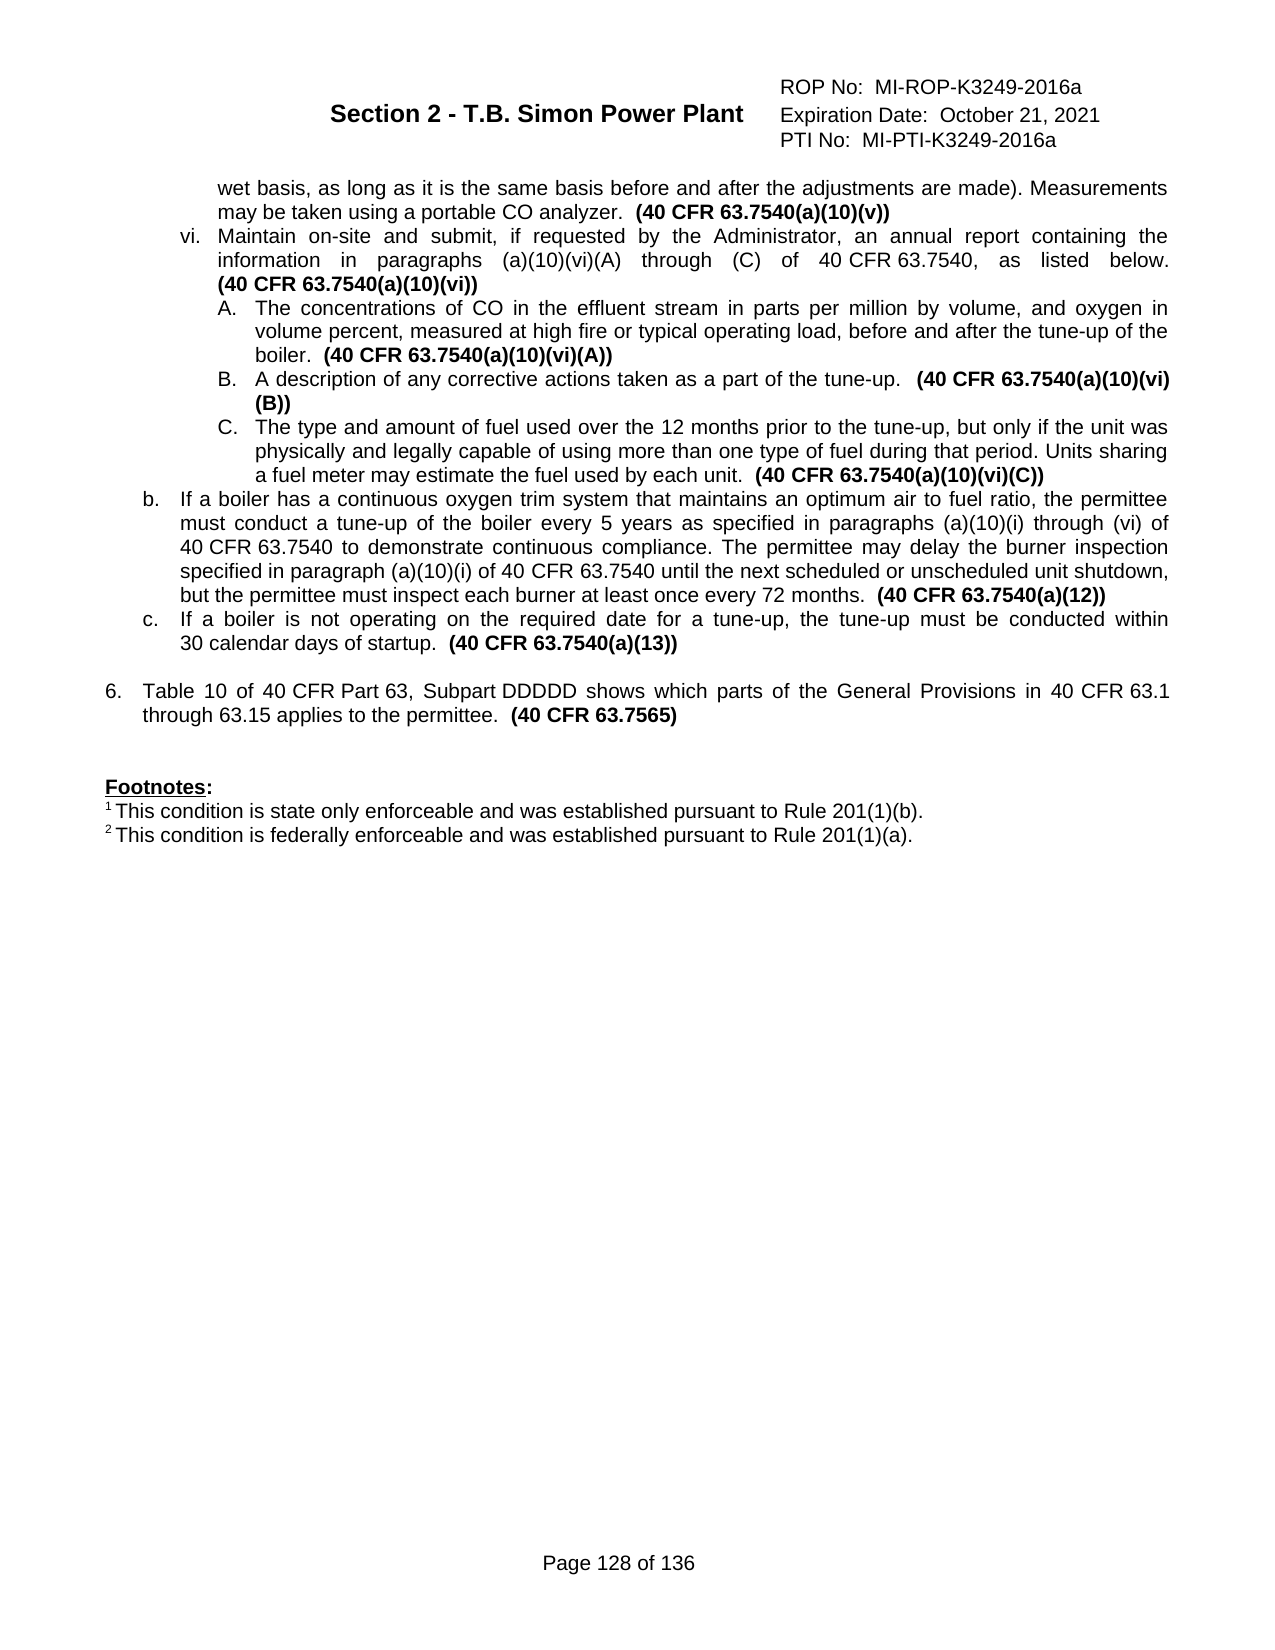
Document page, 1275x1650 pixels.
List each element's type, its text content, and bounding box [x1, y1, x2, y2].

text vi. Maintain on-site and submit, if requested by the Administrator, an annual report containing the information in paragraphs (a)(10)(vi)(A) through (C) of 40 CFR 63.7540, as listed below. (40 CFR 63.7540(a)(10)(vi)) [180, 223, 1170, 295]
text B. A description of any corrective actions taken as a part of the tune-up. (40 CFR 63.7540(a)(10)(vi)(B)) [217, 367, 1170, 415]
text c. If a boiler is not operating on the required date for a tune-up, the tune-up must be conducted within 30 calendar days of startup. (40 CFR 63.7540(a)(13)) [142, 607, 1170, 655]
text 2 This condition is federally enforceable and was established pursuant to Rule 201(1)(a). [105, 822, 1170, 846]
text C. The type and amount of fuel used over the 12 months prior to the tune-up, but only if the unit was physically and legally capable of using more than one type of fuel during that period. Units sharing a fuel meter may estimate the fuel used by each unit. (40 CFR 63.7540(a)(10)(vi)(C)) [217, 415, 1170, 487]
text A. The concentrations of CO in the effluent stream in parts per million by volume, and oxygen in volume percent, measured at high fire or typical operating load, before and after the tune-up of the boiler. (40 CFR 63.7540(a)(10)(vi)(A)) [217, 295, 1170, 367]
text 1 This condition is state only enforceable and was established pursuant to Rule 201(1)(b). [105, 798, 1170, 822]
text 6. Table 10 of 40 CFR Part 63, Subpart DDDDD shows which parts of the General Provisions in 40 CFR 63.1 through 63.15 applies to the permittee. (40 CFR 63.7565) [105, 679, 1170, 727]
text b. If a boiler has a continuous oxygen trim system that maintains an optimum air to fuel ratio, the permittee must conduct a tune-up of the boiler every 5 years as specified in paragraphs (a)(10)(i) through (vi) of 40 CFR 63.7540 to demonstrate continuous compliance. The permittee may delay the burner inspection specified in paragraph (a)(10)(i) of 40 CFR 63.7540 until the next scheduled or unscheduled unit shutdown, but the permittee must inspect each burner at least once every 72 months. (40 CFR 63.7540(a)(12)) [142, 487, 1170, 607]
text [180, 176, 1170, 223]
text Footnotes: [105, 774, 1170, 798]
